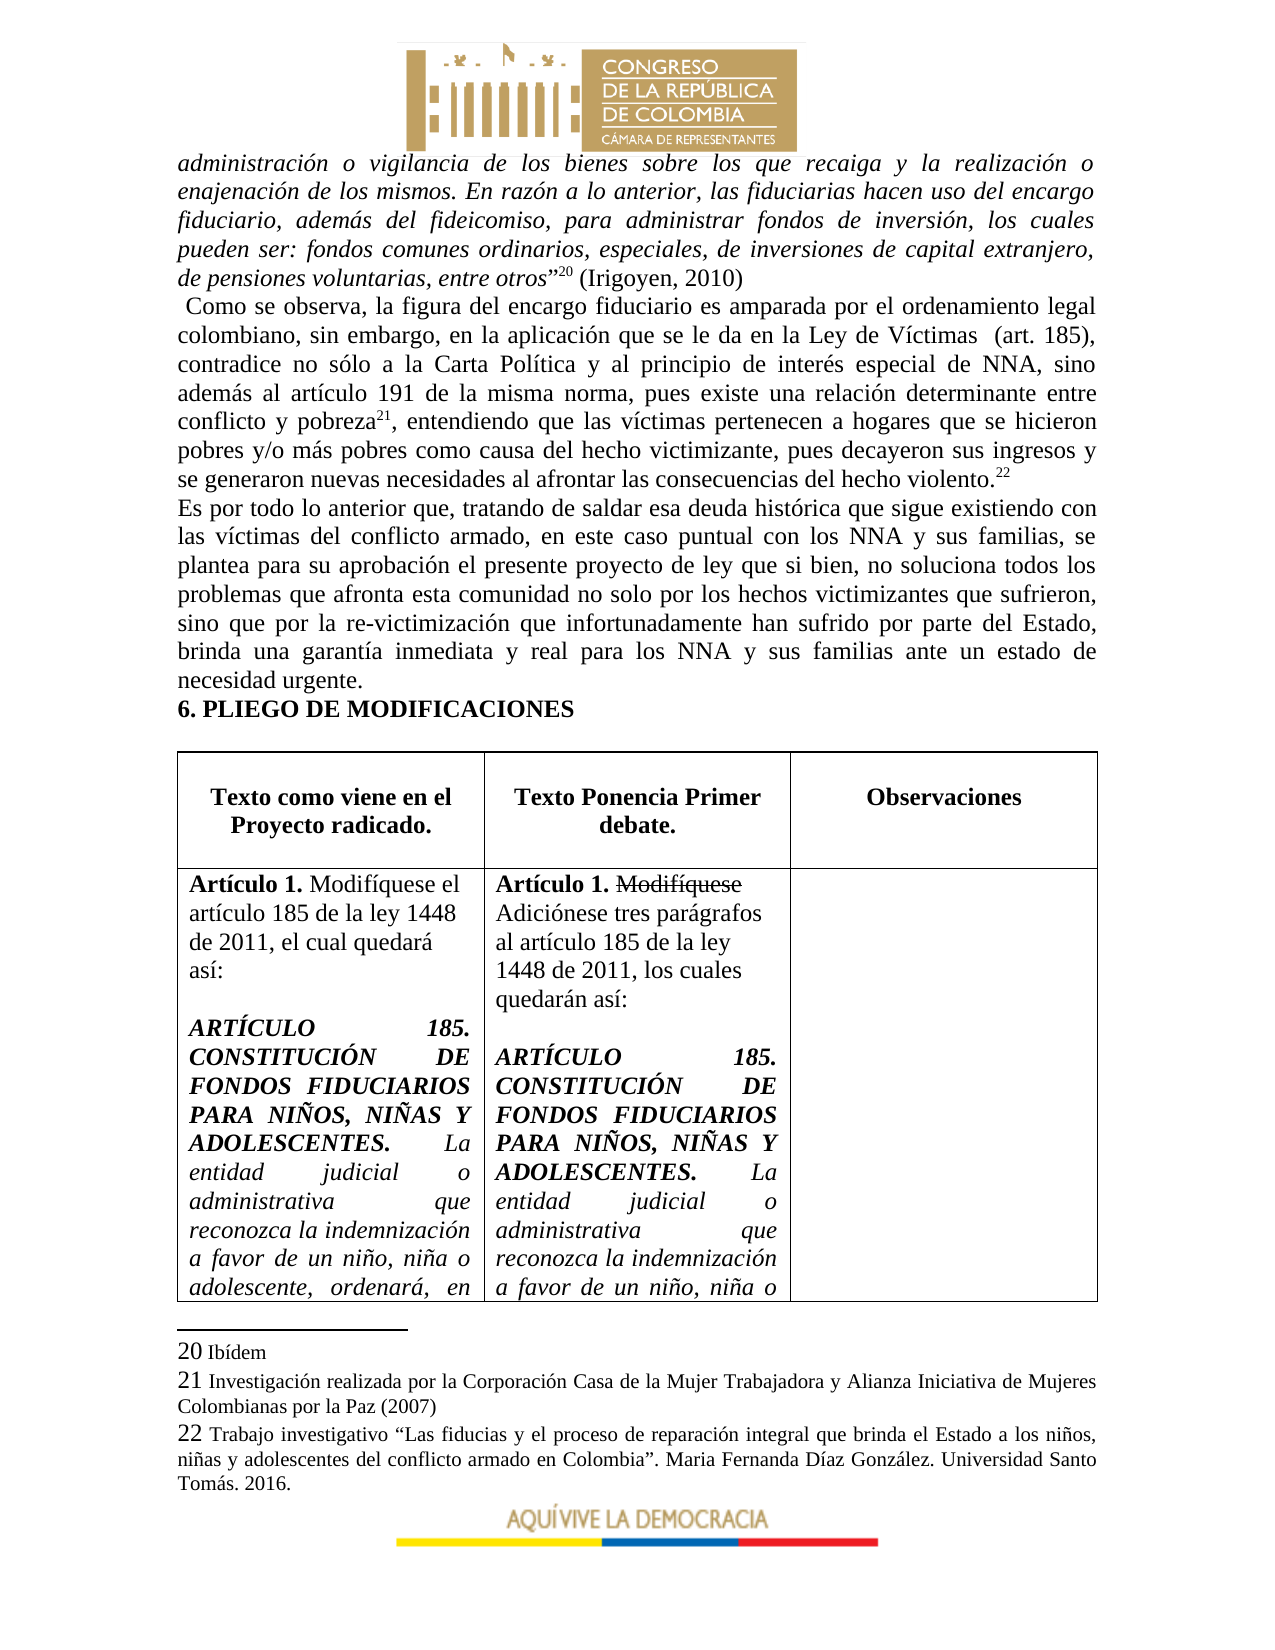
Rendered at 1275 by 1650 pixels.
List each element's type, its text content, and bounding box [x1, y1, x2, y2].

picture [397, 42, 807, 148]
table_header Texto como viene en el Proyecto radicado. [178, 753, 484, 868]
table_cell [791, 869, 1097, 1301]
text 6. PLIEGO DE MODIFICACIONES [177, 694, 1098, 723]
text Como se observa, la figura del encargo fiduciario es amparada por el ordenamiento legal colombiano, sin embargo, en la aplicación que se le da en la Ley de Víctimas (art. 185), contradice no sólo a la Carta Política y al principio de interés especial de NNA, sino además al artículo 191 de la misma norma, pues existe una relación determinante entre conflicto y pobreza, entendiendo que las víctimas pertenecen a hogares que se hicieron pobres y/o más pobres como causa del hecho victimizante, pues decayeron sus ingresos y se generaron nuevas necesidades al afrontar las consecuencias del hecho violento. [177, 291, 1098, 493]
table_header Texto Ponencia Primer debate. [485, 753, 790, 868]
table_header Observaciones [791, 753, 1097, 868]
picture [382, 1495, 893, 1551]
text Es por todo lo anterior que, tratando de saldar esa deuda histórica que sigue existiendo con las víctimas del conflicto armado, en este caso puntual con los NNA y sus familias, se plantea para su aprobación el presente proyecto de ley que si bien, no soluciona todos los problemas que afronta esta comunidad no solo por los hechos victimizantes que sufrieron, sino que por la re-victimización que infortunadamente han sufrido por parte del Estado, brinda una garantía inmediata y real para los NNA y sus familias ante un estado de necesidad urgente. [177, 493, 1098, 694]
